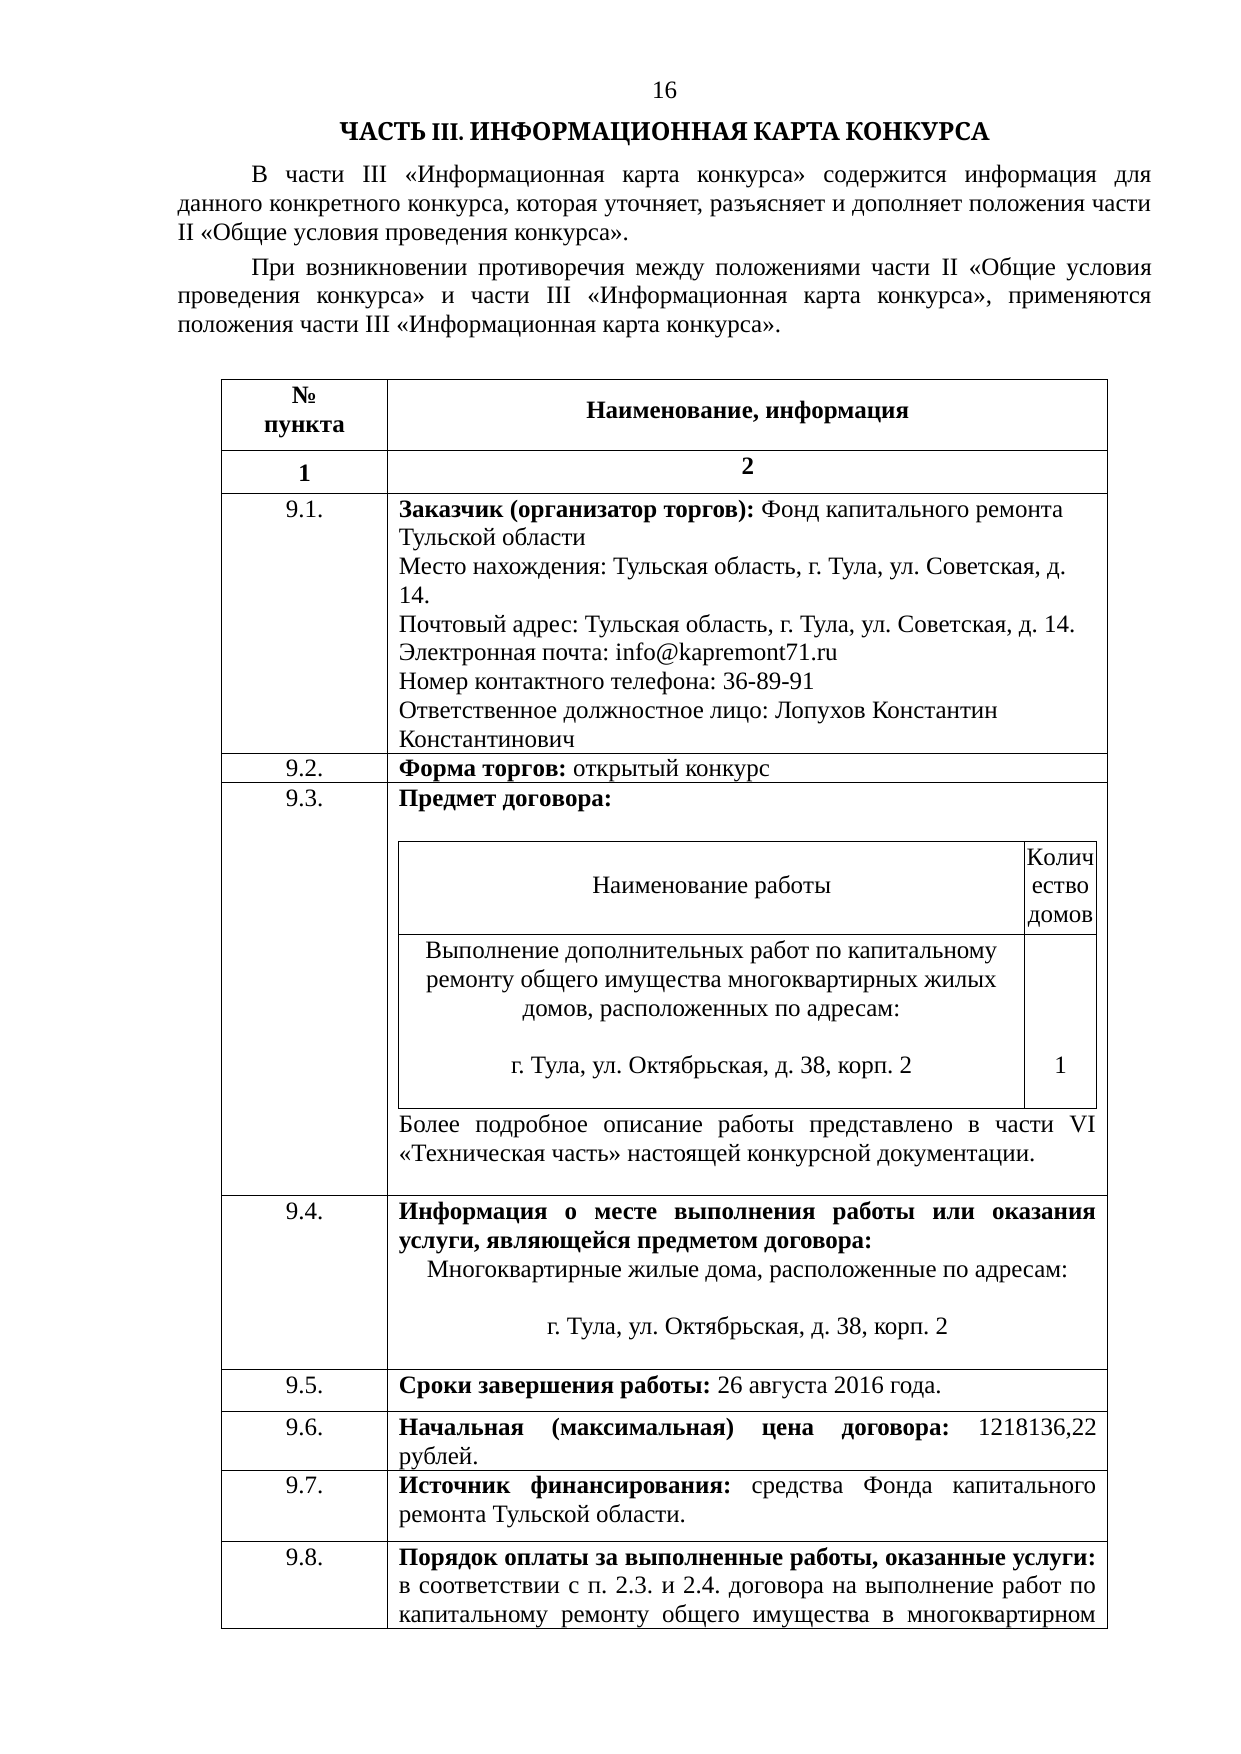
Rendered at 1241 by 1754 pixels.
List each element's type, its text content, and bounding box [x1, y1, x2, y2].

table_cell Источник финансирования: средства Фонда капитального ремонта Тульской области. [388, 1471, 1107, 1541]
table_cell 2 [388, 451, 1107, 493]
table_cell Заказчик (организатор торгов): Фонд капитального ремонта Тульской области Место нахождения: Тульская область, г. Тула, ул. Советская, д. 14. Почтовый адрес: Тульская область, г. Тула, ул. Советская, д. 14. Электронная почта: info@kapremont71.ru Номер контактного телефона: 36-89-91 Ответственное должностное лицо: Лопухов Константин Константинович [388, 494, 1107, 752]
table_cell 9.2. [222, 754, 387, 782]
table_cell 9.7. [222, 1471, 387, 1541]
subtitle ЧАСТЬ III. ИНФОРМАЦИОННАЯ КАРТА КОНКУРСА [177, 118, 1152, 147]
table_cell Информация о месте выполнения работы или оказания услуги, являющейся предметом договора: Многоквартирные жилые дома, расположенные по адресам: г. Тула, ул. Октябрьская, д. 38, корп. 2 [388, 1196, 1107, 1369]
table_cell 1 [222, 451, 387, 493]
table_header № пункта [222, 380, 387, 450]
table_cell 9.5. [222, 1370, 387, 1411]
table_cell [388, 1542, 1107, 1628]
text При возникновении противоречия между положениями части II «Общие условия проведения конкурса» и части III «Информационная карта конкурса», применяются положения части III «Информационная карта конкурса». [177, 252, 1152, 338]
table_cell 9.4. [222, 1196, 387, 1369]
table_cell 9.3. [222, 783, 387, 1195]
table_cell Начальная (максимальная) цена договора: 1218136,22 рублей. [388, 1412, 1107, 1469]
table_cell Предмет договора: Более подробное описание работы представлено в части VI «Техническая часть» настоящей конкурсной документации. [388, 783, 1107, 1195]
table_cell 9.6. [222, 1412, 387, 1469]
table_cell Форма торгов: открытый конкурс [388, 754, 1107, 782]
table_cell 9.1. [222, 494, 387, 752]
table_cell Сроки завершения работы: 26 августа 2016 года. [388, 1370, 1107, 1411]
text В части III «Информационная карта конкурса» содержится информация для данного конкретного конкурса, которая уточняет, разъясняет и дополняет положения части II «Общие условия проведения конкурса». [177, 159, 1152, 246]
table_header Наименование, информация [388, 380, 1107, 450]
table_cell 9.8. [222, 1542, 387, 1628]
